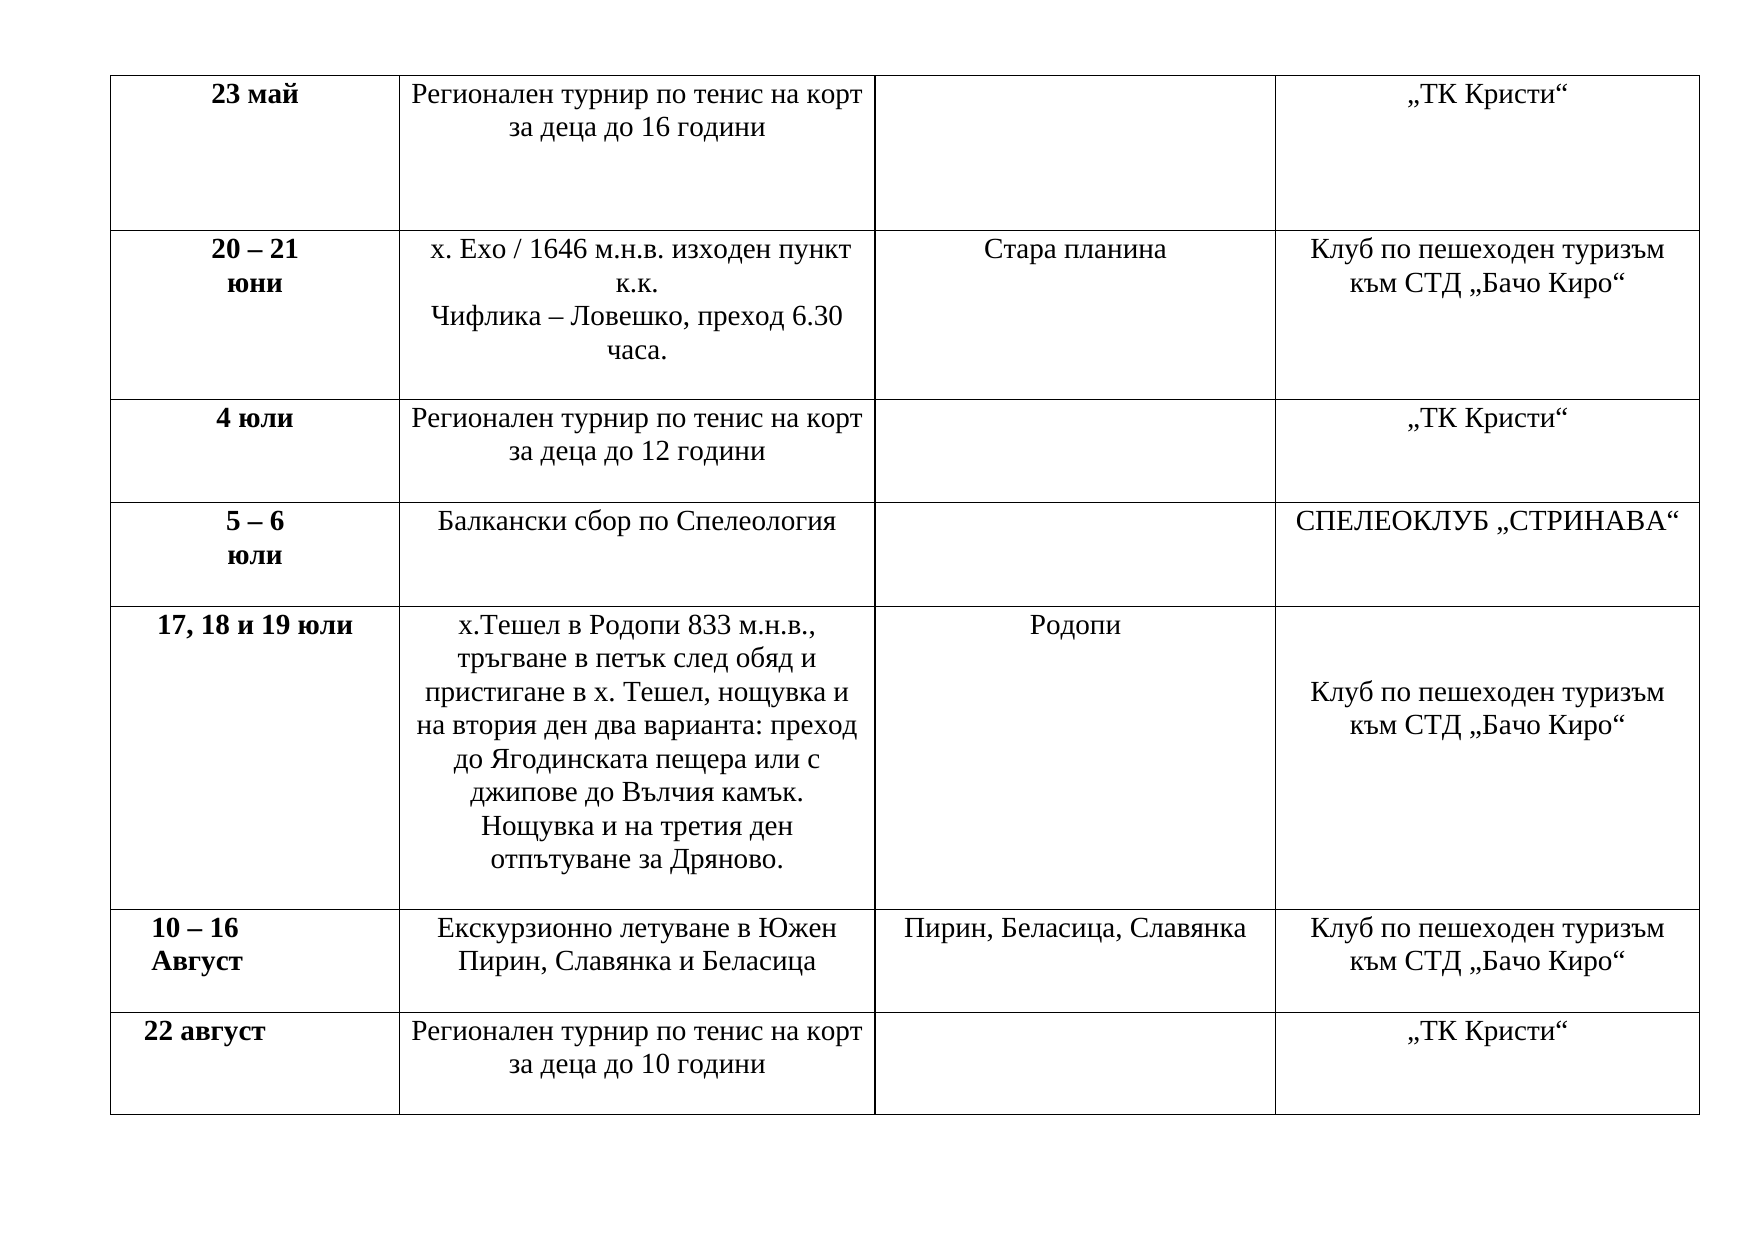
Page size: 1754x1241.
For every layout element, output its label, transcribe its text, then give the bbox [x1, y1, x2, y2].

table_cell 23 май [111, 76, 399, 230]
table_cell Пирин, Беласица, Славянка [876, 910, 1275, 1012]
table_cell 5 – 6 юли [111, 503, 399, 606]
table_cell „ТК Кристи“ [1276, 1013, 1699, 1114]
table_cell Балкански сбор по Спелеология [400, 503, 874, 606]
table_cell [1276, 910, 1699, 1012]
table_cell Регионален турнир по тенис на корт за деца до 16 години [400, 76, 874, 230]
table_cell Клуб по пешеходен туризъм към СТД „Бачо Киро“ [1276, 607, 1699, 909]
table_cell Регионален турнир по тенис на корт за деца до 12 години [400, 400, 874, 502]
table_cell [876, 400, 1275, 502]
table_cell 17, 18 и 19 юли [111, 607, 399, 909]
table_cell „ТК Кристи“ [1276, 400, 1699, 502]
table_cell 22 август [111, 1013, 399, 1114]
table_cell Екскурзионно летуване в Южен Пирин, Славянка и Беласица [400, 910, 874, 1012]
table_cell 10 – 16 Август [111, 910, 399, 1012]
table_cell Родопи [876, 607, 1275, 909]
table_cell 4 юли [111, 400, 399, 502]
table_cell [876, 76, 1275, 230]
table_cell „ТК Кристи“ [1276, 76, 1699, 230]
table_cell 20 – 21 юни [111, 231, 399, 399]
table_cell х.Тешел в Родопи 833 м.н.в., тръгване в петък след обяд и пристигане в х. Тешел, нощувка и на втория ден два варианта: преход до Ягодинската пещера или с джипове до Вълчия камък. Нощувка и на третия ден отпътуване за Дряново. [400, 607, 874, 909]
table_cell х. Ехо / 1646 м.н.в. изходен пункт к.к. Чифлика – Ловешко, преход 6.30 часа. [400, 231, 874, 399]
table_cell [1276, 231, 1699, 399]
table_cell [400, 1013, 874, 1114]
table_cell Стара планина [876, 231, 1275, 399]
table_cell [876, 503, 1275, 606]
table_cell [876, 1013, 1275, 1114]
table_cell СПЕЛЕОКЛУБ „СТРИНАВА“ [1276, 503, 1699, 606]
